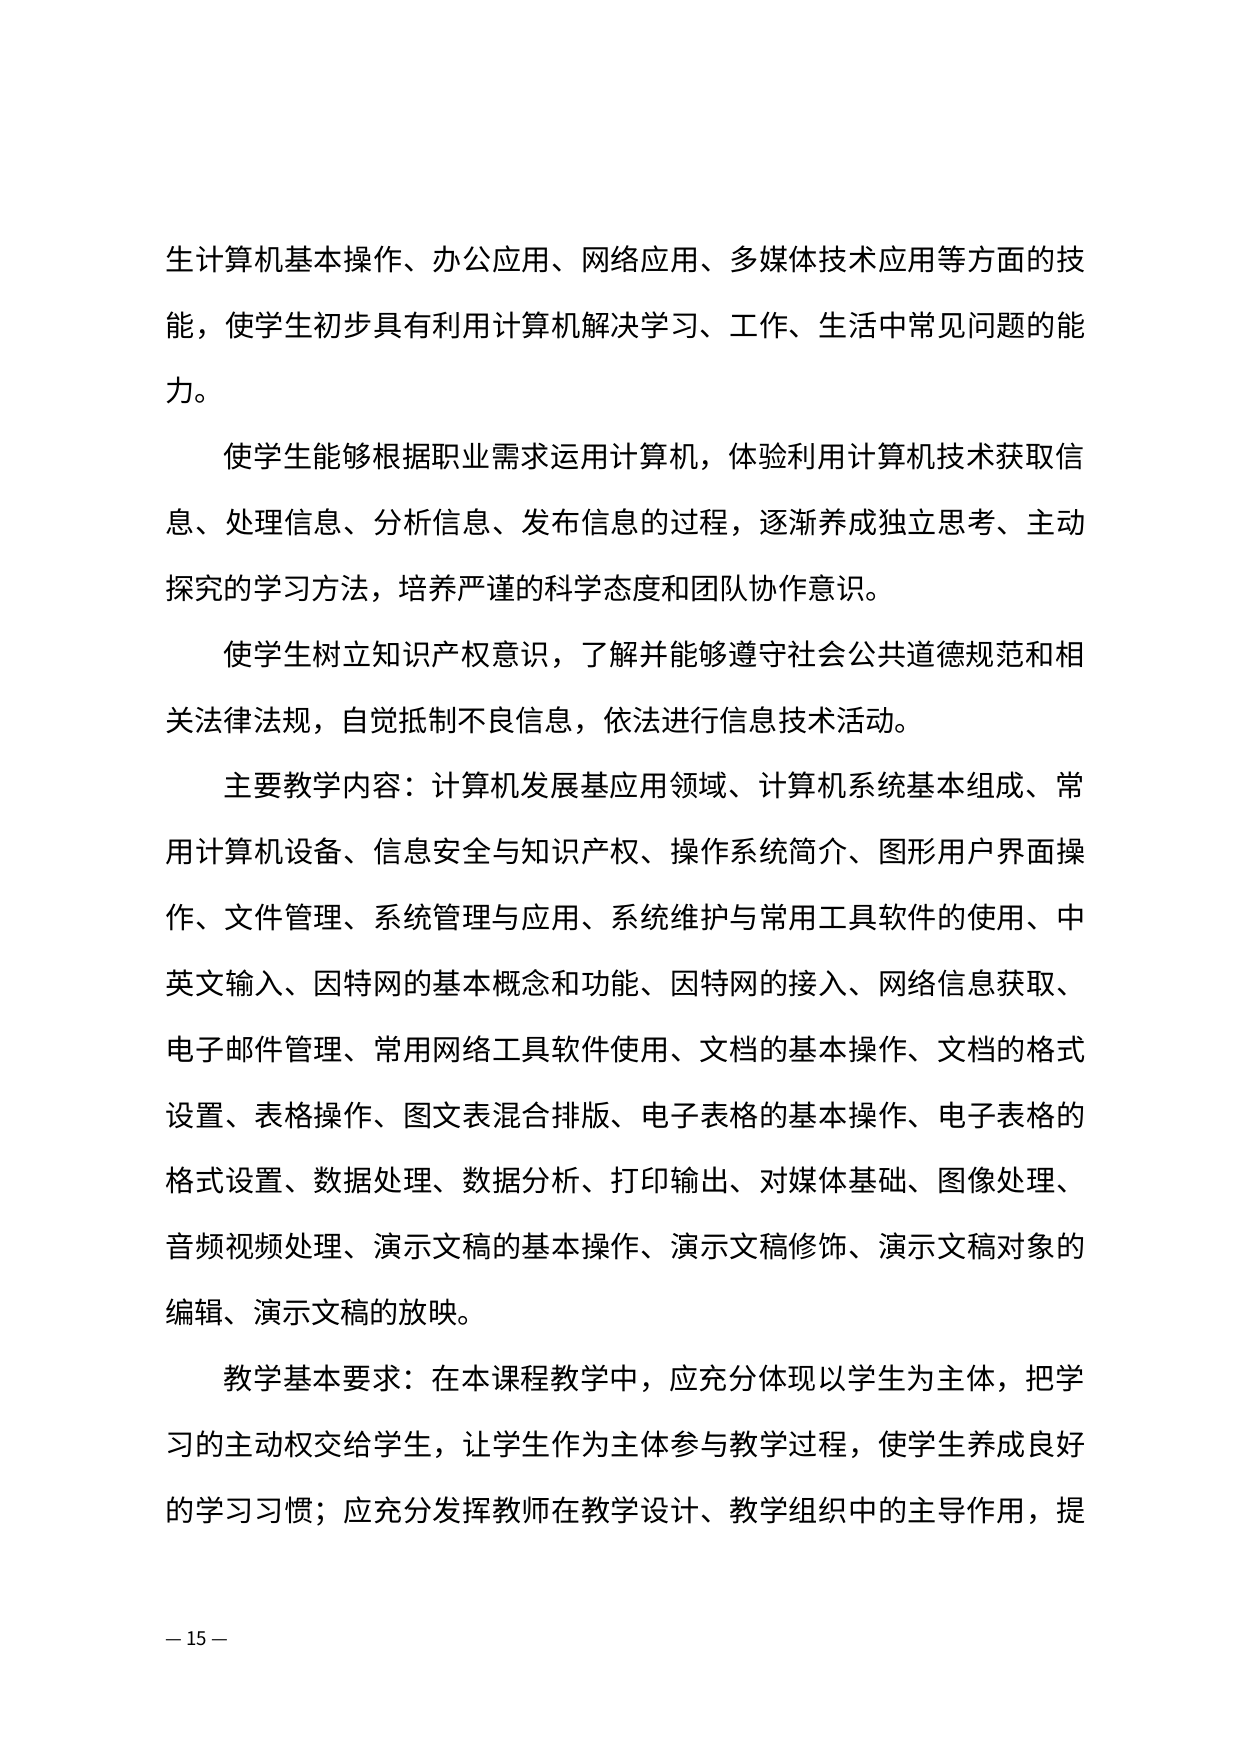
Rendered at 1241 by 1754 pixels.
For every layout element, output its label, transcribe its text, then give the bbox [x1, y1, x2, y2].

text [165, 224, 1087, 422]
text 使学生树立知识产权意识，了解并能够遵守社会公共道德规范和相关法律法规，自觉抵制不良信息，依法进行信息技术活动。 [165, 619, 1087, 751]
text 使学生能够根据职业需求运用计算机，体验利用计算机技术获取信息、处理信息、分析信息、发布信息的过程，逐渐养成独立思考、主动探究的学习方法，培养严谨的科学态度和团队协作意识。 [165, 422, 1087, 619]
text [165, 1344, 1087, 1541]
text 主要教学内容：计算机发展基应用领域、计算机系统基本组成、常用计算机设备、信息安全与知识产权、操作系统简介、图形用户界面操作、文件管理、系统管理与应用、系统维护与常用工具软件的使用、中英文输入、因特网的基本概念和功能、因特网的接入、网络信息获取、电子邮件管理、常用网络工具软件使用、文档的基本操作、文档的格式设置、表格操作、图文表混合排版、电子表格的基本操作、电子表格的格式设置、数据处理、数据分析、打印输出、对媒体基础、图像处理、音频视频处理、演示文稿的基本操作、演示文稿修饰、演示文稿对象的编辑、演示文稿的放映。 [165, 751, 1087, 1344]
